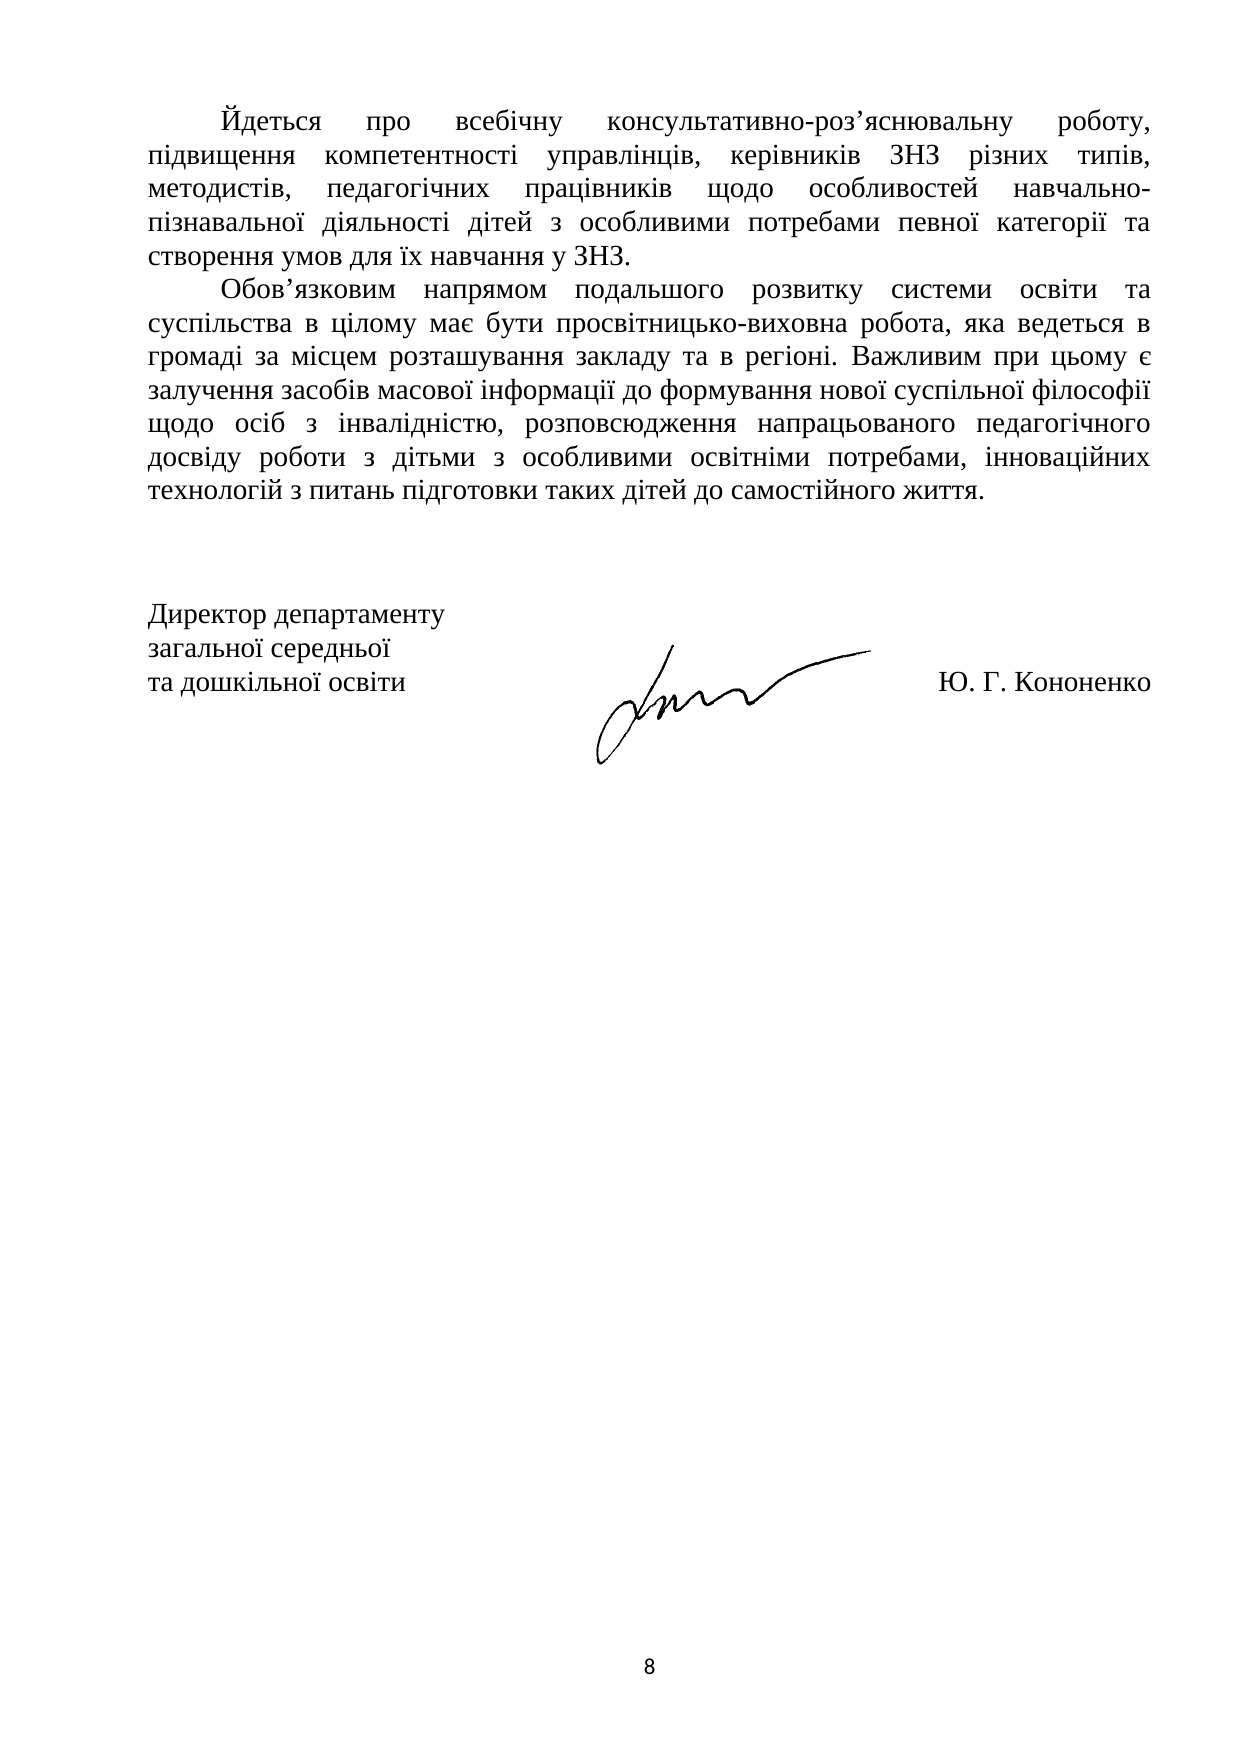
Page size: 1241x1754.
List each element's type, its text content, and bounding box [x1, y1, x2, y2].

text та дошкільної освіти Ю. Г. Кононенко [148, 664, 578, 697]
text та дошкільної освіти Ю. Г. Кононенко [872, 664, 1152, 697]
text Директор департаменту [148, 597, 1152, 630]
text загальної середньої [148, 630, 1152, 664]
picture [578, 635, 872, 771]
text Йдеться про всебічну консультативно-роз’яснювальну роботу, підвищення компетентності управлінців, керівників ЗНЗ різних типів, методистів, педагогічних працівників щодо особливостей навчально-пізнавальної діяльності дітей з особливими потребами певної категорії та створення умов для їх навчання у ЗНЗ. [148, 103, 1152, 271]
text Обов’язковим напрямом подальшого розвитку системи освіти та суспільства в цілому має бути просвітницько-виховна робота, яка ведеться в громаді за місцем розташування закладу та в регіоні. Важливим при цьому є залучення засобів масової інформації до формування нової суспільної філософії щодо осіб з інвалідністю, розповсюдження напрацьованого педагогічного досвіду роботи з дітьми з особливими освітніми потребами, інноваційних технологій з питань підготовки таких дітей до самостійного життя. [148, 271, 1152, 506]
